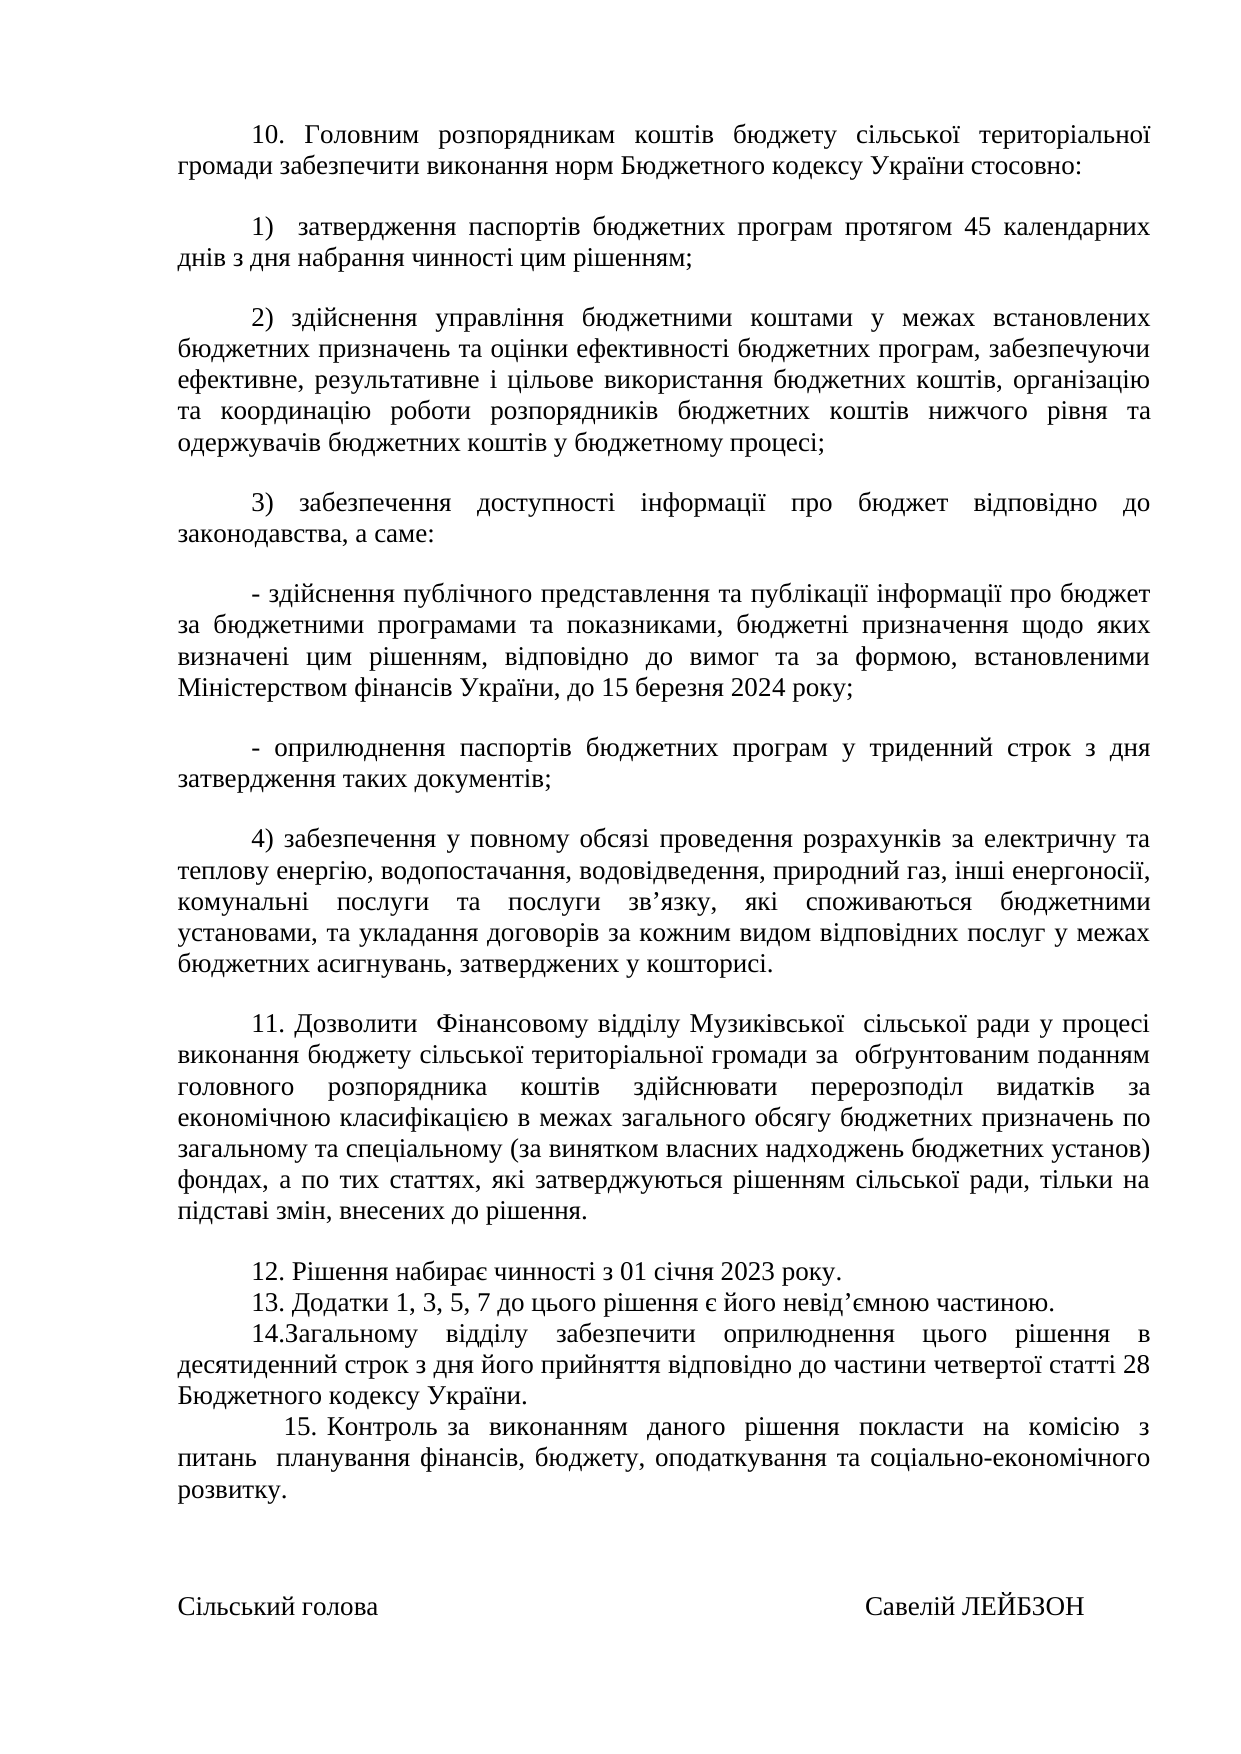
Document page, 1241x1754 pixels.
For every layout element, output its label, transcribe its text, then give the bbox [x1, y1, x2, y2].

text 13. Додатки 1, 3, 5, 7 до цього рішення є його невід’ємною частиною. [177, 1286, 1152, 1317]
text 15. Контроль за виконанням даного рішення покласти на комісію з питань планування фінансів, бюджету, оподаткування та соціально-економічного розвитку. [177, 1410, 1152, 1504]
text - здійснення публічного представлення та публікації інформації про бюджет за бюджетними програмами та показниками, бюджетні призначення щодо яких визначені цим рішенням, відповідно до вимог та за формою, встановленими Міністерством фінансів України, до 15 березня 2024 року; [177, 577, 1152, 702]
text 12. Рішення набирає чинності з 01 січня 2023 року. [177, 1255, 1152, 1286]
text 14.Загальному відділу забезпечити оприлюднення цього рішення в десятиденний строк з дня його прийняття відповідно до частини четвертої статті 28 Бюджетного кодексу України. [177, 1317, 1152, 1410]
text 10. Головним розпорядникам коштів бюджету сільської територіальної громади забезпечити виконання норм Бюджетного кодексу України стосовно: [177, 118, 1152, 180]
text 4) забезпечення у повному обсязі проведення розрахунків за електричну та теплову енергію, водопостачання, водовідведення, природний газ, інші енергоносії, комунальні послуги та послуги зв’язку, які споживаються бюджетними установами, та укладання договорів за кожним видом відповідних послуг у межах бюджетних асигнувань, затверджених у кошторисі. [177, 823, 1152, 978]
text Сільський голова Савелій ЛЕЙБЗОН [177, 1590, 1152, 1621]
text 3) забезпечення доступності інформації про бюджет відповідно до законодавства, а саме: [177, 486, 1152, 548]
text 1) затвердження паспортів бюджетних програм протягом 45 календарних днів з дня набрання чинності цим рішенням; [177, 209, 1152, 272]
text 2) здійснення управління бюджетними коштами у межах встановлених бюджетних призначень та оцінки ефективності бюджетних програм, забезпечуючи ефективне, результативне і цільове використання бюджетних коштів, організацію та координацію роботи розпорядників бюджетних коштів нижчого рівня та одержувачів бюджетних коштів у бюджетному процесі; [177, 301, 1152, 457]
text - оприлюднення паспортів бюджетних програм у триденний строк з дня затвердження таких документів; [177, 731, 1152, 793]
text 11. Дозволити Фінансовому відділу Музиківської сільської ради у процесі виконання бюджету сільської територіальної громади за обґрунтованим поданням головного розпорядника коштів здійснювати перерозподіл видатків за економічною класифікацією в межах загального обсягу бюджетних призначень по загальному та спеціальному (за винятком власних надходжень бюджетних установ) фондах, а по тих статтях, які затверджуються рішенням сільської ради, тільки на підставі змін, внесених до рішення. [177, 1007, 1152, 1226]
